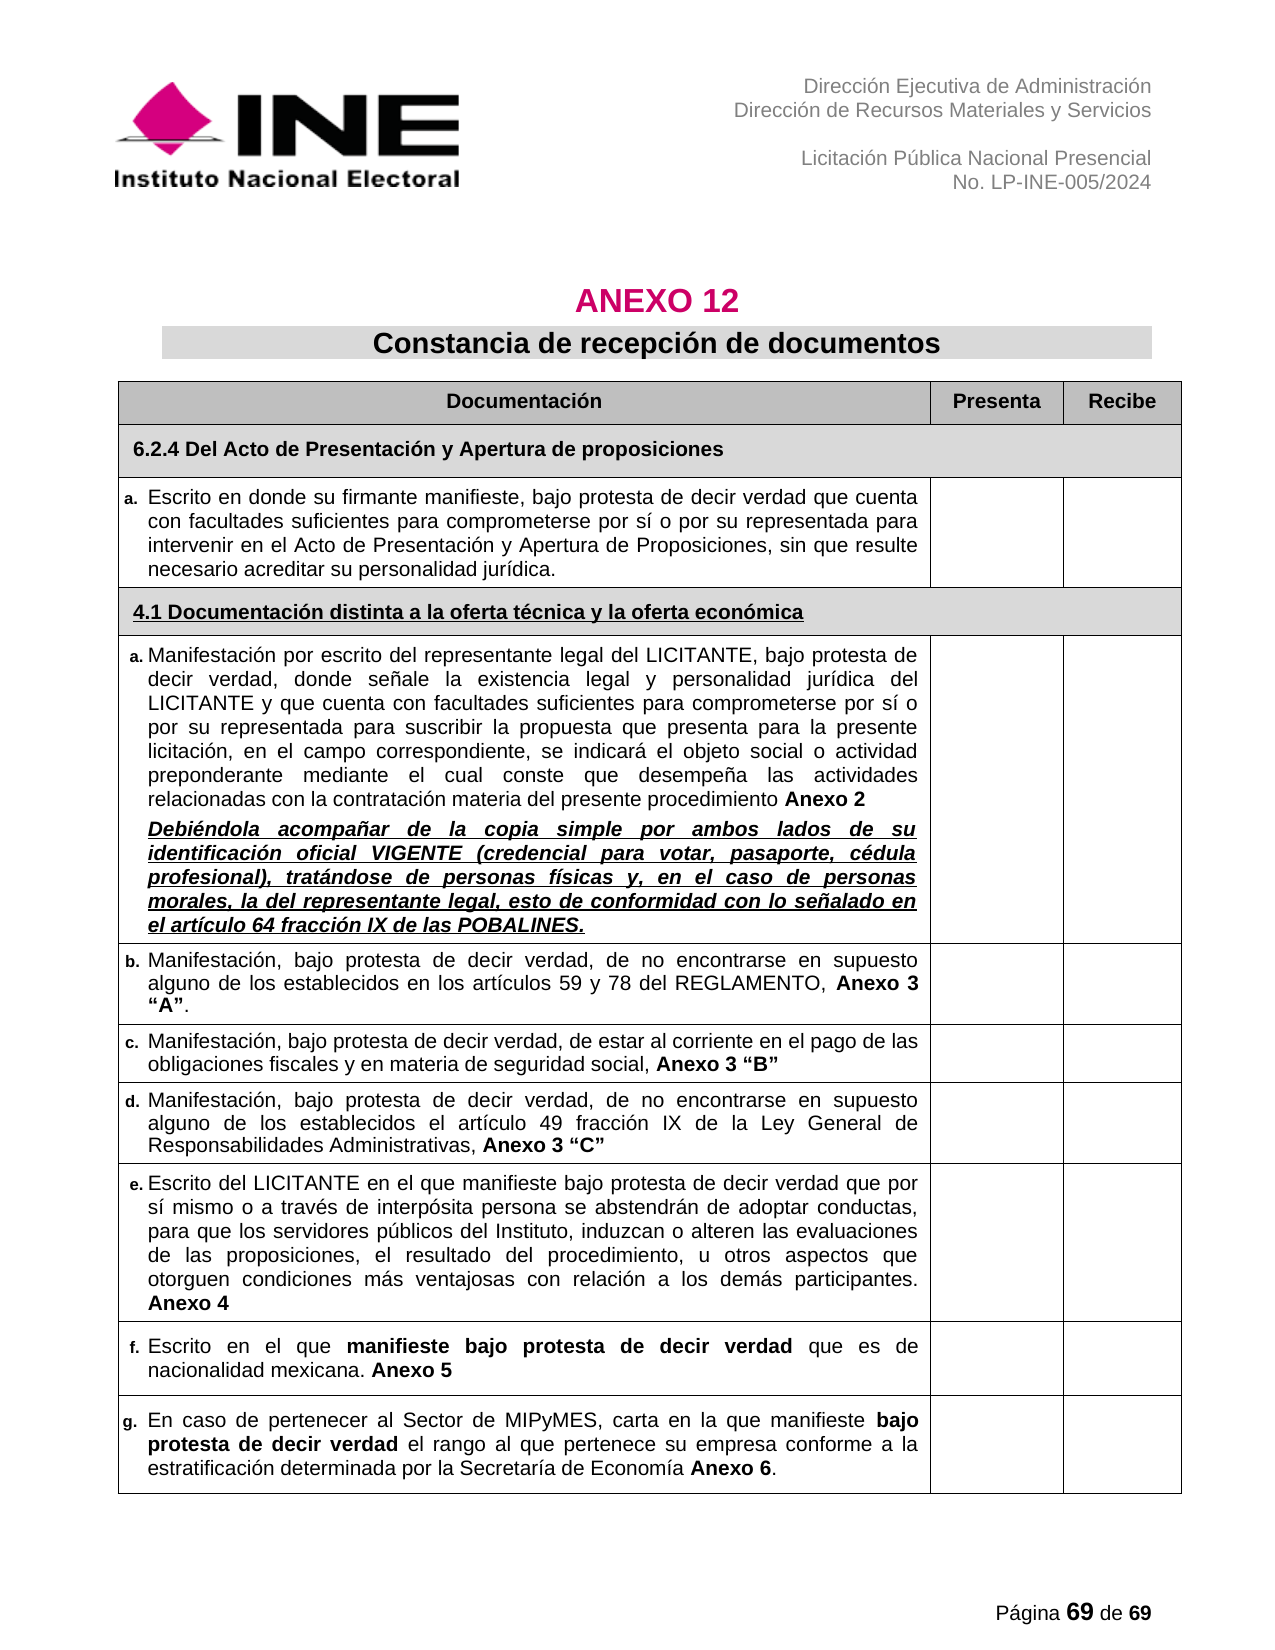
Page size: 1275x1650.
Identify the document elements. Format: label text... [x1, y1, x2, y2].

table_cell [1064, 636, 1181, 943]
table_cell En caso de pertenecer al Sector de MIPyMES, carta en la que manifieste bajo protesta de decir verdad el rango al que pertenece su empresa conforme a la estratificación determinada por la Secretaría de Economía Anexo 6. [119, 1396, 930, 1492]
table_cell Manifestación, bajo protesta de decir verdad, de no encontrarse en supuesto alguno de los establecidos el artículo 49 fracción IX de la Ley General de Responsabilidades Administrativas, Anexo 3 “C” [119, 1083, 930, 1163]
table_cell [1064, 1025, 1181, 1082]
table_cell [1064, 1164, 1181, 1321]
table_cell Manifestación, bajo protesta de decir verdad, de no encontrarse en supuesto alguno de los establecidos en los artículos 59 y 78 del REGLAMENTO, Anexo 3 “A”. [119, 944, 930, 1024]
table_cell 6.2.4 Del Acto de Presentación y Apertura de proposiciones [119, 425, 1181, 477]
table_cell [931, 1396, 1063, 1492]
table_cell [1064, 1322, 1181, 1394]
table_cell [1064, 1396, 1181, 1492]
table_cell Manifestación por escrito del representante legal del LICITANTE, bajo protesta de decir verdad, donde señale la existencia legal y personalidad jurídica del LICITANTE y que cuenta con facultades suficientes para comprometerse por sí o por su representada para suscribir la propuesta que presenta para la presente licitación, en el campo correspondiente, se indicará el objeto social o actividad preponderante mediante el cual conste que desempeña las actividades relacionadas con la contratación materia del presente procedimiento Anexo 2 Debiéndola acompañar de la copia simple por ambos lados de su identificación oficial VIGENTE (credencial para votar, pasaporte, cédula profesional), tratándose de personas físicas y, en el caso de personas morales, la del representante legal, esto de conformidad con lo señalado en el artículo 64 fracción IX de las POBALINES. [119, 636, 930, 943]
table_cell [1064, 1083, 1181, 1163]
table_cell Escrito en donde su firmante manifieste, bajo protesta de decir verdad que cuenta con facultades suficientes para comprometerse por sí o por su representada para intervenir en el Acto de Presentación y Apertura de Proposiciones, sin que resulte necesario acreditar su personalidad jurídica. [119, 478, 930, 587]
table_cell [1064, 944, 1181, 1024]
table_cell [931, 478, 1063, 587]
picture [115, 82, 459, 187]
table_header Recibe [1064, 382, 1181, 424]
table_cell Escrito en el que manifieste bajo protesta de decir verdad que es de nacionalidad mexicana. Anexo 5 [119, 1322, 930, 1394]
subtitle ANEXO 12 [162, 281, 1152, 319]
table_cell [931, 1322, 1063, 1394]
table_header Documentación [119, 382, 930, 424]
table_cell [931, 1025, 1063, 1082]
table_cell [931, 1083, 1063, 1163]
table_header Presenta [931, 382, 1063, 424]
table_cell 4.1 Documentación distinta a la oferta técnica y la oferta económica [119, 588, 1181, 635]
subtitle Constancia de recepción de documentos [162, 326, 1152, 359]
table_cell [1064, 478, 1181, 587]
table_cell Manifestación, bajo protesta de decir verdad, de estar al corriente en el pago de las obligaciones fiscales y en materia de seguridad social, Anexo 3 “B” [119, 1025, 930, 1082]
table_cell [931, 1164, 1063, 1321]
table_cell [931, 636, 1063, 943]
table_cell [931, 944, 1063, 1024]
table_cell Escrito del LICITANTE en el que manifieste bajo protesta de decir verdad que por sí mismo o a través de interpósita persona se abstendrán de adoptar conductas, para que los servidores públicos del Instituto, induzcan o alteren las evaluaciones de las proposiciones, el resultado del procedimiento, u otros aspectos que otorguen condiciones más ventajosas con relación a los demás participantes. Anexo 4 [119, 1164, 930, 1321]
